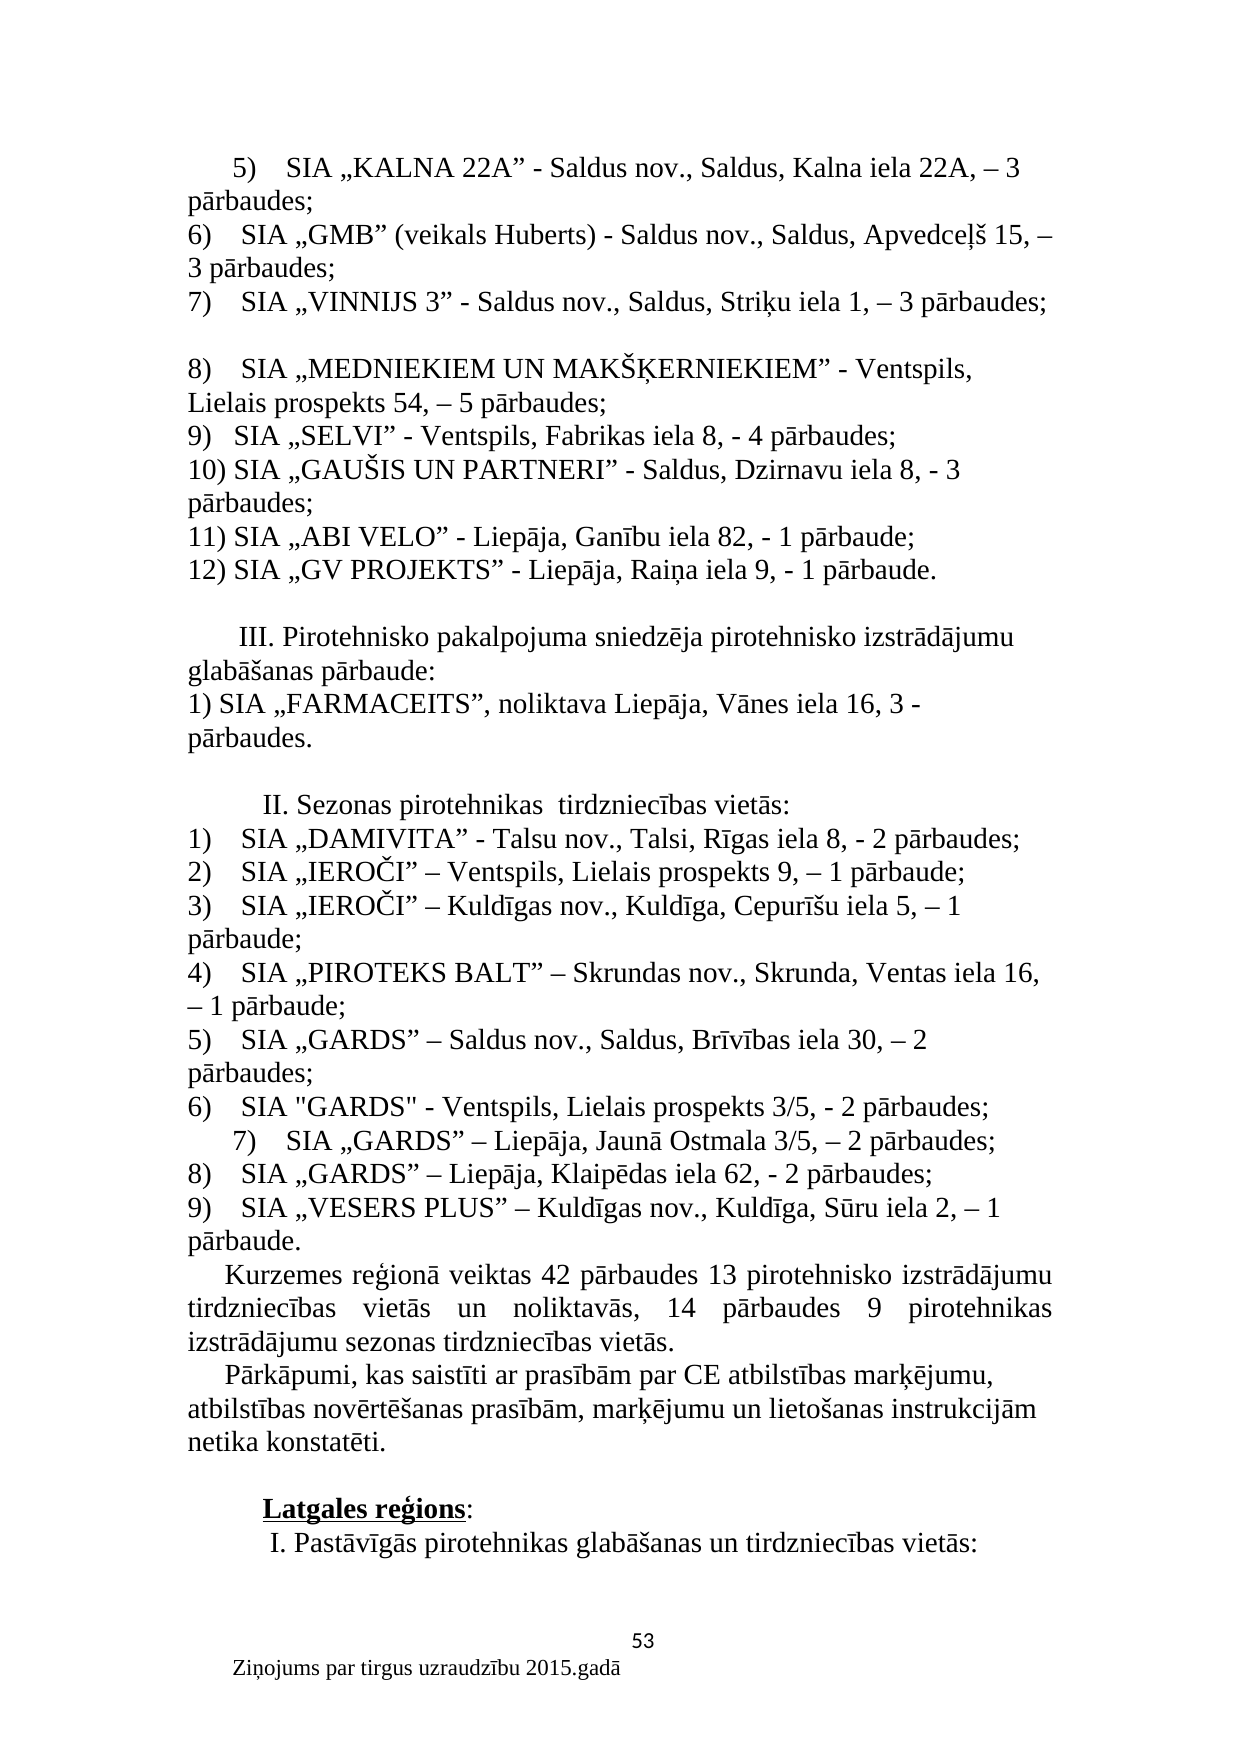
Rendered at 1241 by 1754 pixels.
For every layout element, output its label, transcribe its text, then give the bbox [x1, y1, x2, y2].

text Kurzemes reģionā veiktas 42 pārbaudes 13 pirotehnisko izstrādājumu tirdzniecības vietās un noliktavās, 14 pārbaudes 9 pirotehnikas izstrādājumu sezonas tirdzniecības vietās. [187, 1257, 1053, 1357]
text Pārkāpumi, kas saistīti ar prasībām par CE atbilstības marķējumu, atbilstības novērtēšanas prasībām, marķējumu un lietošanas instrukcijām netika konstatēti. [187, 1357, 1053, 1458]
text I. Pastāvīgās pirotehnikas glabāšanas un tirdzniecības vietās: [187, 1525, 1053, 1559]
text Latgales reģions: [187, 1492, 1053, 1525]
text 7) SIA „GARDS” – Liepāja, Jaunā Ostmala 3/5, – 2 pārbaudes; 8) SIA „GARDS” – Liepāja, Klaipēdas iela 62, - 2 pārbaudes; 9) SIA „VESERS PLUS” – Kuldīgas nov., Kuldīga, Sūru iela 2, – 1 pārbaude. [187, 1123, 1053, 1257]
text 5) SIA „KALNA 22A” - Saldus nov., Saldus, Kalna iela 22A, – 3 pārbaudes; 6) SIA „GMB” (veikals Huberts) - Saldus nov., Saldus, Apvedceļš 15, – 3 pārbaudes; 7) SIA „VINNIJS 3” - Saldus nov., Saldus, Striķu iela 1, – 3 pārbaudes; 8) SIA „MEDNIEKIEM UN MAKŠĶERNIEKIEM” - Ventspils, Lielais prospekts 54, – 5 pārbaudes; 9) SIA „SELVI” - Ventspils, Fabrikas iela 8, - 4 pārbaudes; 10) SIA „GAUŠIS UN PARTNERI” - Saldus, Dzirnavu iela 8, - 3 pārbaudes; 11) SIA „ABI VELO” - Liepāja, Ganību iela 82, - 1 pārbaude; 12) SIA „GV PROJEKTS” - Liepāja, Raiņa iela 9, - 1 pārbaude. [187, 150, 1053, 586]
text III. Pirotehnisko pakalpojuma sniedzēja pirotehnisko izstrādājumu glabāšanas pārbaude: 1) SIA „FARMACEITS”, noliktava Liepāja, Vānes iela 16, 3 - pārbaudes. II. Sezonas pirotehnikas tirdzniecības vietās: 1) SIA „DAMIVITA” - Talsu nov., Talsi, Rīgas iela 8, - 2 pārbaudes; 2) SIA „IEROČI” – Ventspils, Lielais prospekts 9, – 1 pārbaude; 3) SIA „IEROČI” – Kuldīgas nov., Kuldīga, Cepurīšu iela 5, – 1 pārbaude; 4) SIA „PIROTEKS BALT” – Skrundas nov., Skrunda, Ventas iela 16, – 1 pārbaude; 5) SIA „GARDS” – Saldus nov., Saldus, Brīvības iela 30, – 2 pārbaudes; 6) SIA "GARDS" - Ventspils, Lielais prospekts 3/5, - 2 pārbaudes; [187, 586, 1053, 1123]
